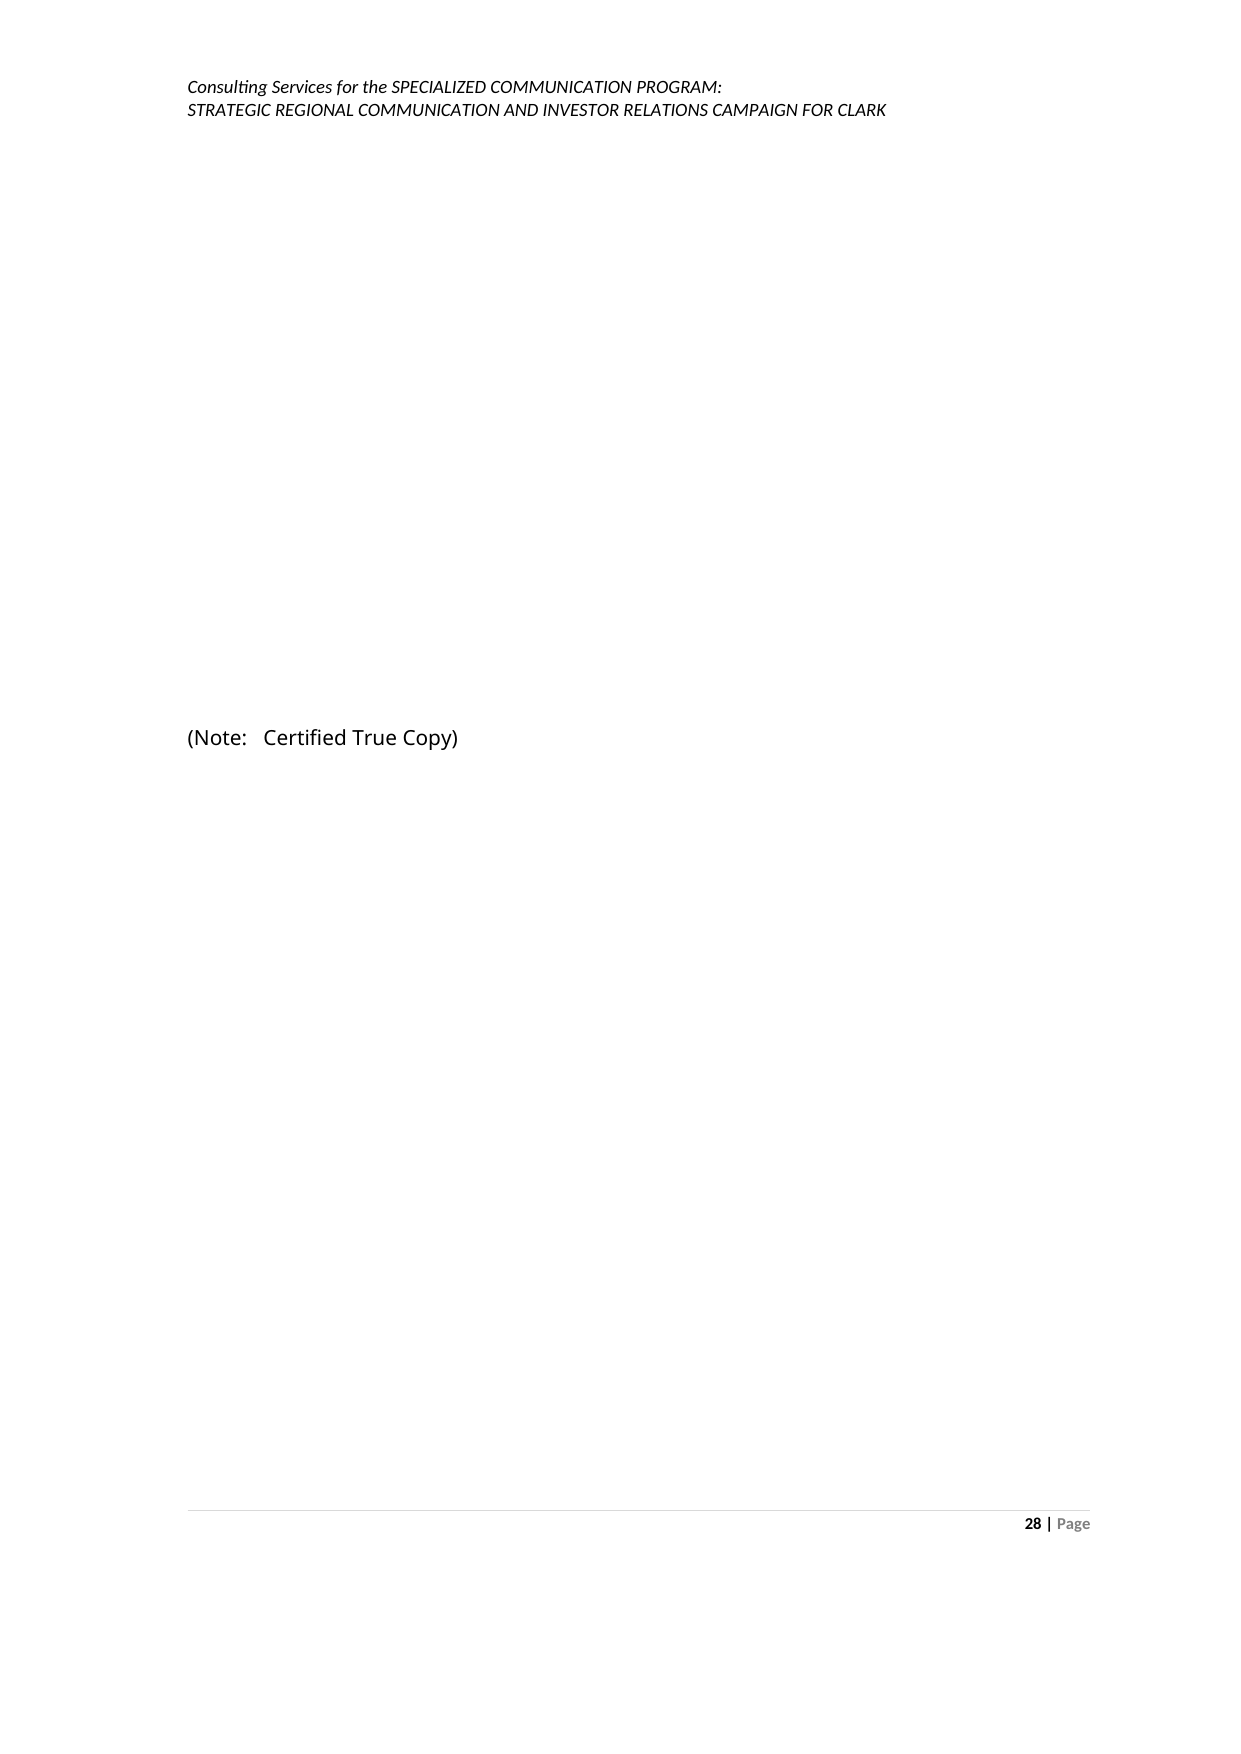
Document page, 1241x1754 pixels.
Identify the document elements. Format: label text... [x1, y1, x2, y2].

text (Note: Certified True Copy) [187, 666, 1090, 751]
